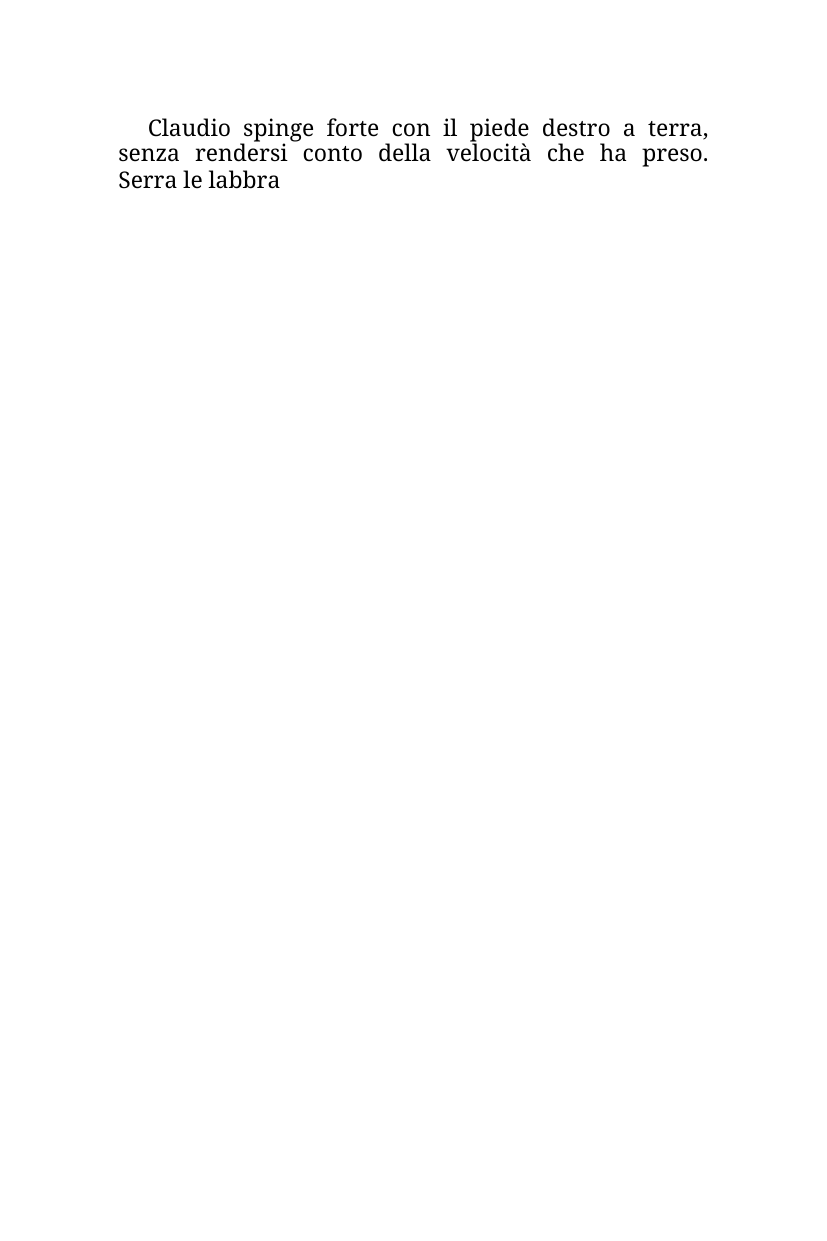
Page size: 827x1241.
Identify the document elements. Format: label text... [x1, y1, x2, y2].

text Claudio spinge forte con il piede destro a terra, senza rendersi conto della velocità che ha preso. Serra le labbra [118, 114, 709, 195]
